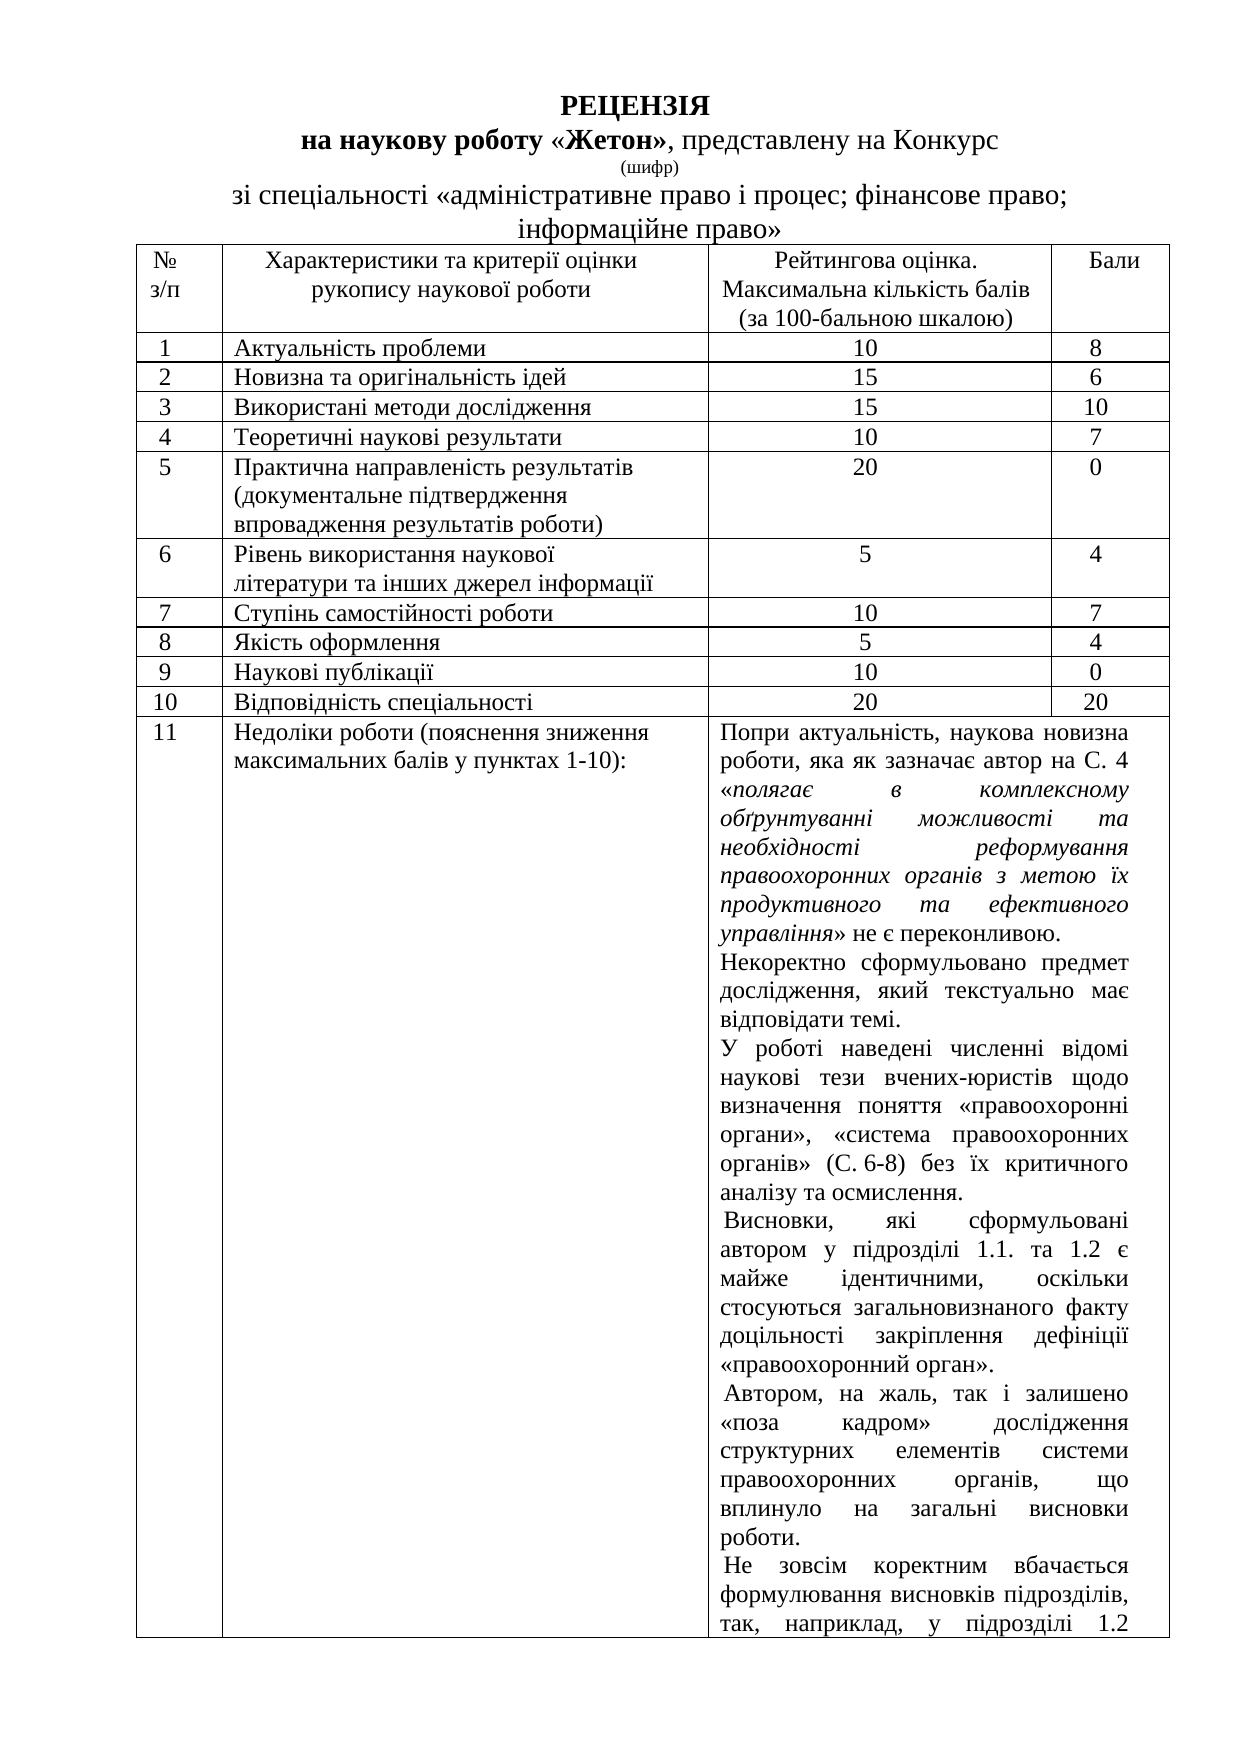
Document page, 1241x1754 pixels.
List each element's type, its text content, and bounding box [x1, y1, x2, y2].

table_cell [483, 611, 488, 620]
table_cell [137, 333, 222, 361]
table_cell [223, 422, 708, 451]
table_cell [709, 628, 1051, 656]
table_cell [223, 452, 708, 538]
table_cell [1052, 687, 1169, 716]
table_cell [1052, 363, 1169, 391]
text на наукову роботу «Жетон», представлену на Конкурс [148, 122, 1152, 156]
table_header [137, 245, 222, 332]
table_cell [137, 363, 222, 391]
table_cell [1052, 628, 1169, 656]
text РЕЦЕНЗІЯ [148, 88, 1123, 122]
text (шифр) [148, 156, 1152, 177]
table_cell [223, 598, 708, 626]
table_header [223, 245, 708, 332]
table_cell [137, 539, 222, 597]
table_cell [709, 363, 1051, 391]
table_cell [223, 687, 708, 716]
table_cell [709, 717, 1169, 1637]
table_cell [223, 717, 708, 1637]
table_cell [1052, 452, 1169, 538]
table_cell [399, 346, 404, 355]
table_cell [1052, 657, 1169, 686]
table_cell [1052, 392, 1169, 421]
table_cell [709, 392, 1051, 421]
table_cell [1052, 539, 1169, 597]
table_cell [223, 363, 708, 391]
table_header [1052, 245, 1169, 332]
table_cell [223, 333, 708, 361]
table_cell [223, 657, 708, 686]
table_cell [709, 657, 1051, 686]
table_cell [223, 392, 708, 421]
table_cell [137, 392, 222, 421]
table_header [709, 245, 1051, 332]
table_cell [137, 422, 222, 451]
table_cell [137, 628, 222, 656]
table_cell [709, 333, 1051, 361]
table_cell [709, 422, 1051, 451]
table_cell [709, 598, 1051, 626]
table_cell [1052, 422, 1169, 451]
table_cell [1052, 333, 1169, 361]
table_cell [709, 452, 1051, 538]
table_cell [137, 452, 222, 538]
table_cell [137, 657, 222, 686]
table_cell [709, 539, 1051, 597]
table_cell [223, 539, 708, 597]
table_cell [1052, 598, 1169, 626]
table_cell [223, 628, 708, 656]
text зі спеціальності «адміністративне право і процес; фінансове право; інформаційне право» [148, 177, 1152, 244]
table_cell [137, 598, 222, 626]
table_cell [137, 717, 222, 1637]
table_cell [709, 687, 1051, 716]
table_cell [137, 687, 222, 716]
